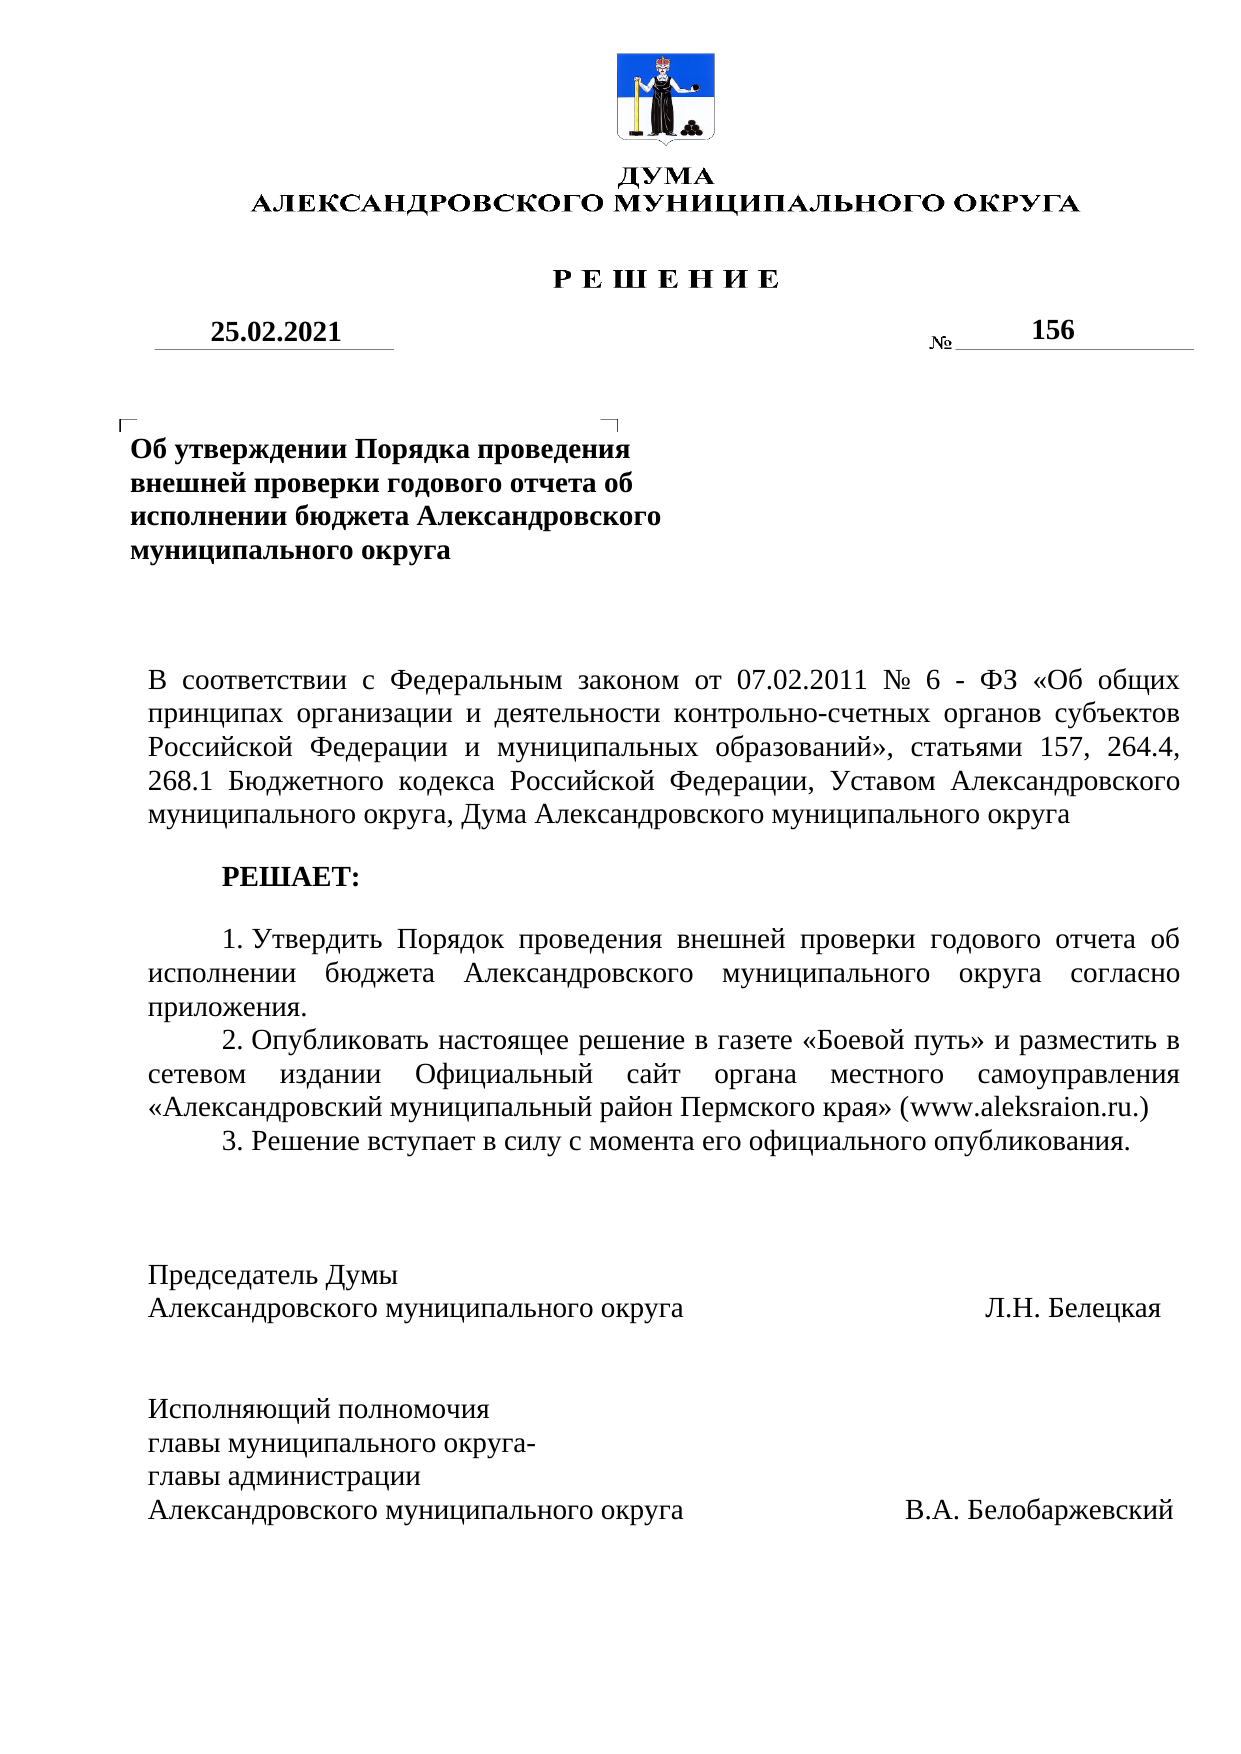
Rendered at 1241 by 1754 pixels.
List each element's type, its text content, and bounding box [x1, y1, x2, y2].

text Исполняющий полномочия [148, 1391, 1181, 1425]
text В соответствии с Федеральным законом от 07.02.2011 № 6 - ФЗ «Об общих принципах организации и деятельности контрольно-счетных органов субъектов Российской Федерации и муниципальных образований», статьями 157, 264.4, 268.1 Бюджетного кодекса Российской Федерации, Уставом Александровского муниципального округа, Дума Александровского муниципального округа [148, 662, 1181, 830]
list Утвердить Порядок проведения внешней проверки годового отчета об исполнении бюджета Александровского муниципального округа согласно приложения. [148, 922, 1181, 1022]
text РЕШАЕТ: [148, 859, 1181, 892]
picture [119, 24, 1194, 432]
text главы администрации [148, 1458, 1181, 1492]
text Александровского муниципального округа В.А. Белобаржевский [148, 1492, 1181, 1525]
list Решение вступает в силу с момента его официального опубликования. [148, 1123, 1181, 1156]
list Опубликовать настоящее решение в газете «Боевой путь» и разместить в сетевом издании Официальный сайт органа местного самоуправления «Александровский муниципальный район Пермского края» (www.aleksraion.ru.) [148, 1022, 1181, 1123]
text Председатель Думы [148, 1257, 1181, 1291]
text Александровского муниципального округа Л.Н. Белецкая [148, 1291, 1181, 1324]
text главы муниципального округа- [148, 1425, 1181, 1458]
